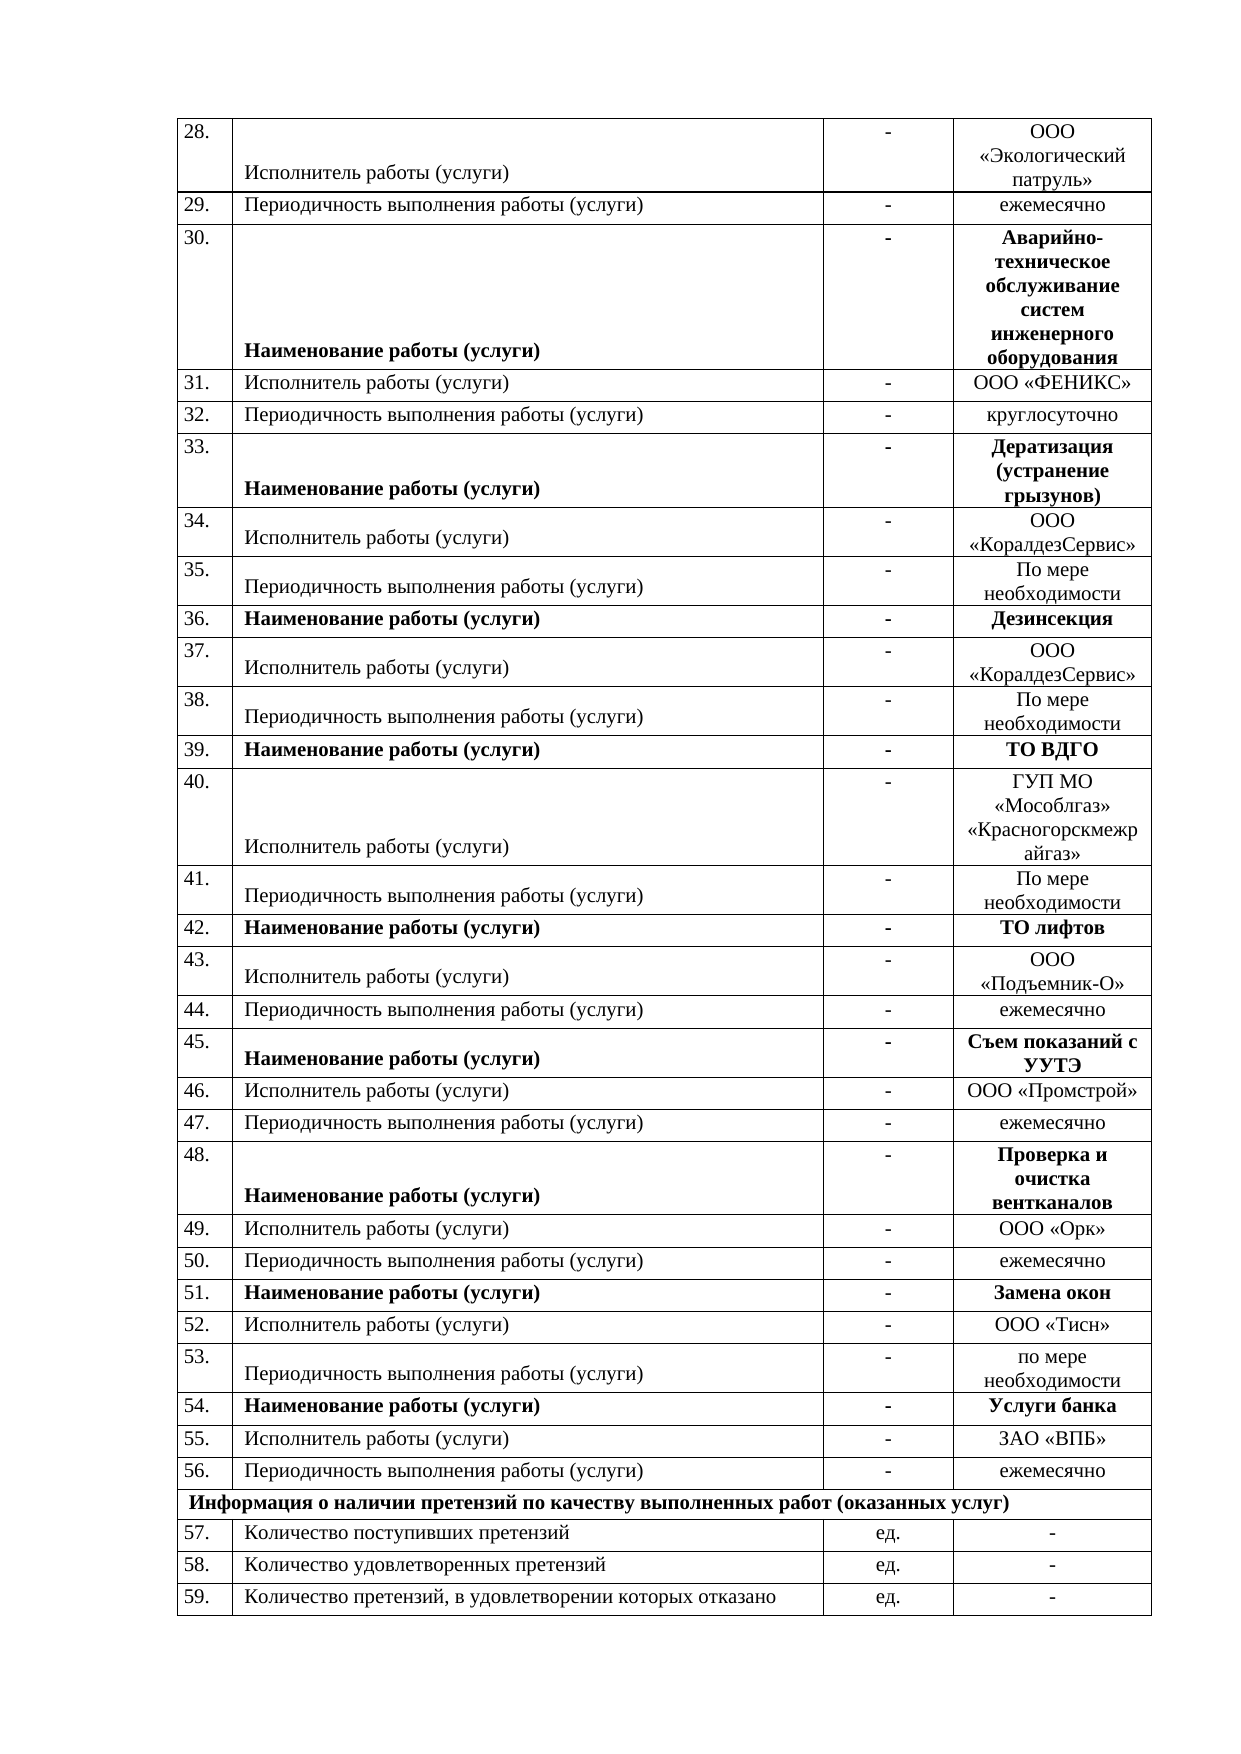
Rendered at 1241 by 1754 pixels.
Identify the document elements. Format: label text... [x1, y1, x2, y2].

table_cell ед. [824, 1520, 953, 1551]
table_cell Наименование работы (услуги) [233, 606, 823, 637]
table_cell - [824, 402, 953, 433]
table_cell ООО «Экологический патруль» [954, 119, 1151, 191]
table_cell ООО «ФЕНИКС» [954, 370, 1151, 401]
table_cell Наименование работы (услуги) [233, 736, 823, 768]
table_cell [178, 1280, 232, 1311]
table_cell - [824, 638, 953, 686]
table_cell [178, 1078, 232, 1109]
table_cell - [824, 508, 953, 556]
table_cell - [824, 915, 953, 946]
table_cell ООО «КоралдезСервис» [954, 638, 1151, 686]
table_cell - [824, 1426, 953, 1457]
table_cell [178, 225, 232, 369]
table_cell - [824, 1029, 953, 1077]
table_cell - [954, 1552, 1151, 1583]
table_cell - [824, 1215, 953, 1247]
table_cell Периодичность выполнения работы (услуги) [233, 687, 823, 735]
table_cell [178, 866, 232, 914]
table_cell - [954, 1520, 1151, 1551]
table_cell ТО ВДГО [954, 736, 1151, 768]
table_cell ежемесячно [954, 193, 1151, 223]
table_cell [178, 434, 232, 507]
table_cell Исполнитель работы (услуги) [233, 638, 823, 686]
table_cell - [824, 736, 953, 768]
table_cell По мере необходимости [954, 866, 1151, 914]
table_cell Исполнитель работы (услуги) [233, 1078, 823, 1109]
table_cell [178, 1215, 232, 1247]
table_cell [178, 1312, 232, 1343]
table_cell - [824, 687, 953, 735]
table_cell - [824, 119, 953, 191]
table_cell Периодичность выполнения работы (услуги) [233, 1248, 823, 1279]
table_cell ед. [824, 1584, 953, 1615]
table_cell Замена окон [954, 1280, 1151, 1311]
table_cell - [824, 434, 953, 507]
table_cell По мере необходимости [954, 557, 1151, 605]
table_cell ед. [824, 1552, 953, 1583]
table_cell [178, 370, 232, 401]
table_cell [178, 687, 232, 735]
table_cell Наименование работы (услуги) [233, 225, 823, 369]
table_cell Количество претензий, в удовлетворении которых отказано [233, 1584, 823, 1615]
table_cell [178, 557, 232, 605]
table_cell ежемесячно [954, 1458, 1151, 1489]
table_cell Наименование работы (услуги) [233, 1029, 823, 1077]
table_cell [178, 1458, 232, 1489]
table_cell - [824, 1248, 953, 1279]
table_cell Наименование работы (услуги) [233, 1280, 823, 1311]
table_cell [178, 1248, 232, 1279]
table_cell Дезинсекция [954, 606, 1151, 637]
table_cell - [824, 1110, 953, 1141]
table_cell - [824, 1458, 953, 1489]
table_cell - [824, 1280, 953, 1311]
table_cell По мере необходимости [954, 687, 1151, 735]
table_cell Исполнитель работы (услуги) [233, 947, 823, 995]
table_cell [178, 193, 232, 223]
table_cell Исполнитель работы (услуги) [233, 370, 823, 401]
table_cell - [824, 866, 953, 914]
table_cell [178, 638, 232, 686]
table_cell - [824, 996, 953, 1028]
table_cell - [954, 1584, 1151, 1615]
table_cell - [824, 1344, 953, 1392]
table_cell - [824, 769, 953, 865]
table_cell ежемесячно [954, 1110, 1151, 1141]
table_cell Наименование работы (услуги) [233, 434, 823, 507]
table_cell Периодичность выполнения работы (услуги) [233, 1110, 823, 1141]
table_cell круглосуточно [954, 402, 1151, 433]
table_cell [178, 1029, 232, 1077]
table_cell ООО «Подъемник-О» [954, 947, 1151, 995]
table_cell Съем показаний с УУТЭ [954, 1029, 1151, 1077]
table_cell Исполнитель работы (услуги) [233, 769, 823, 865]
table_cell [178, 1110, 232, 1141]
table_cell ООО «Тисн» [954, 1312, 1151, 1343]
table_cell Наименование работы (услуги) [233, 915, 823, 946]
table_cell - [824, 225, 953, 369]
table_cell Наименование работы (услуги) [233, 1142, 823, 1214]
table_cell - [824, 947, 953, 995]
table_cell - [824, 1142, 953, 1214]
table_cell Исполнитель работы (услуги) [233, 1312, 823, 1343]
table_cell [178, 915, 232, 946]
table_cell ежемесячно [954, 1248, 1151, 1279]
table_cell - [824, 370, 953, 401]
table_cell ТО лифтов [954, 915, 1151, 946]
table_cell [178, 769, 232, 865]
table_cell - [824, 1312, 953, 1343]
table_cell Периодичность выполнения работы (услуги) [233, 402, 823, 433]
table_cell по мере необходимости [954, 1344, 1151, 1392]
table_cell Количество удовлетворенных претензий [233, 1552, 823, 1583]
table_cell - [824, 557, 953, 605]
table_cell [178, 1426, 232, 1457]
table_cell Периодичность выполнения работы (услуги) [233, 866, 823, 914]
table_cell Наименование работы (услуги) [233, 1393, 823, 1424]
table_cell [178, 119, 232, 191]
table_cell - [824, 1078, 953, 1109]
table_cell ООО «Промстрой» [954, 1078, 1151, 1109]
table_cell Периодичность выполнения работы (услуги) [233, 557, 823, 605]
table_cell [178, 1552, 232, 1583]
table_cell [178, 1344, 232, 1392]
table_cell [233, 193, 823, 223]
table_cell Исполнитель работы (услуги) [233, 1215, 823, 1247]
table_cell [178, 1520, 232, 1551]
table_cell [178, 1142, 232, 1214]
table_cell Исполнитель работы (услуги) [233, 508, 823, 556]
table_cell [178, 402, 232, 433]
table_cell Периодичность выполнения работы (услуги) [233, 1458, 823, 1489]
table_cell - [824, 606, 953, 637]
table_cell ГУП МО «Мособлгаз» «Красногорскмежрайгаз» [954, 769, 1151, 865]
table_cell ООО «Орк» [954, 1215, 1151, 1247]
table_cell [178, 1393, 232, 1424]
table_cell [178, 996, 232, 1028]
table_cell Количество поступивших претензий [233, 1520, 823, 1551]
table_cell [178, 947, 232, 995]
table_cell Периодичность выполнения работы (услуги) [233, 996, 823, 1028]
table_cell [178, 736, 232, 768]
table_cell [178, 1584, 232, 1615]
table_cell Дератизация (устранение грызунов) [954, 434, 1151, 507]
table_cell Исполнитель работы (услуги) [233, 1426, 823, 1457]
table_cell Периодичность выполнения работы (услуги) [233, 1344, 823, 1392]
table_cell Аварийно-техническое обслуживание систем инженерного оборудования [954, 225, 1151, 369]
table_cell Проверка и очистка вентканалов [954, 1142, 1151, 1214]
table_cell [178, 606, 232, 637]
table_cell ЗАО «ВПБ» [954, 1426, 1151, 1457]
table_cell ООО «КоралдезСервис» [954, 508, 1151, 556]
table_cell ежемесячно [954, 996, 1151, 1028]
table_cell [178, 508, 232, 556]
table_cell Услуги банка [954, 1393, 1151, 1424]
table_cell Информация о наличии претензий по качеству выполненных работ (оказанных услуг) [178, 1490, 1151, 1519]
table_cell - [824, 1393, 953, 1424]
table_cell Исполнитель работы (услуги) [233, 119, 823, 191]
table_cell - [824, 193, 953, 223]
